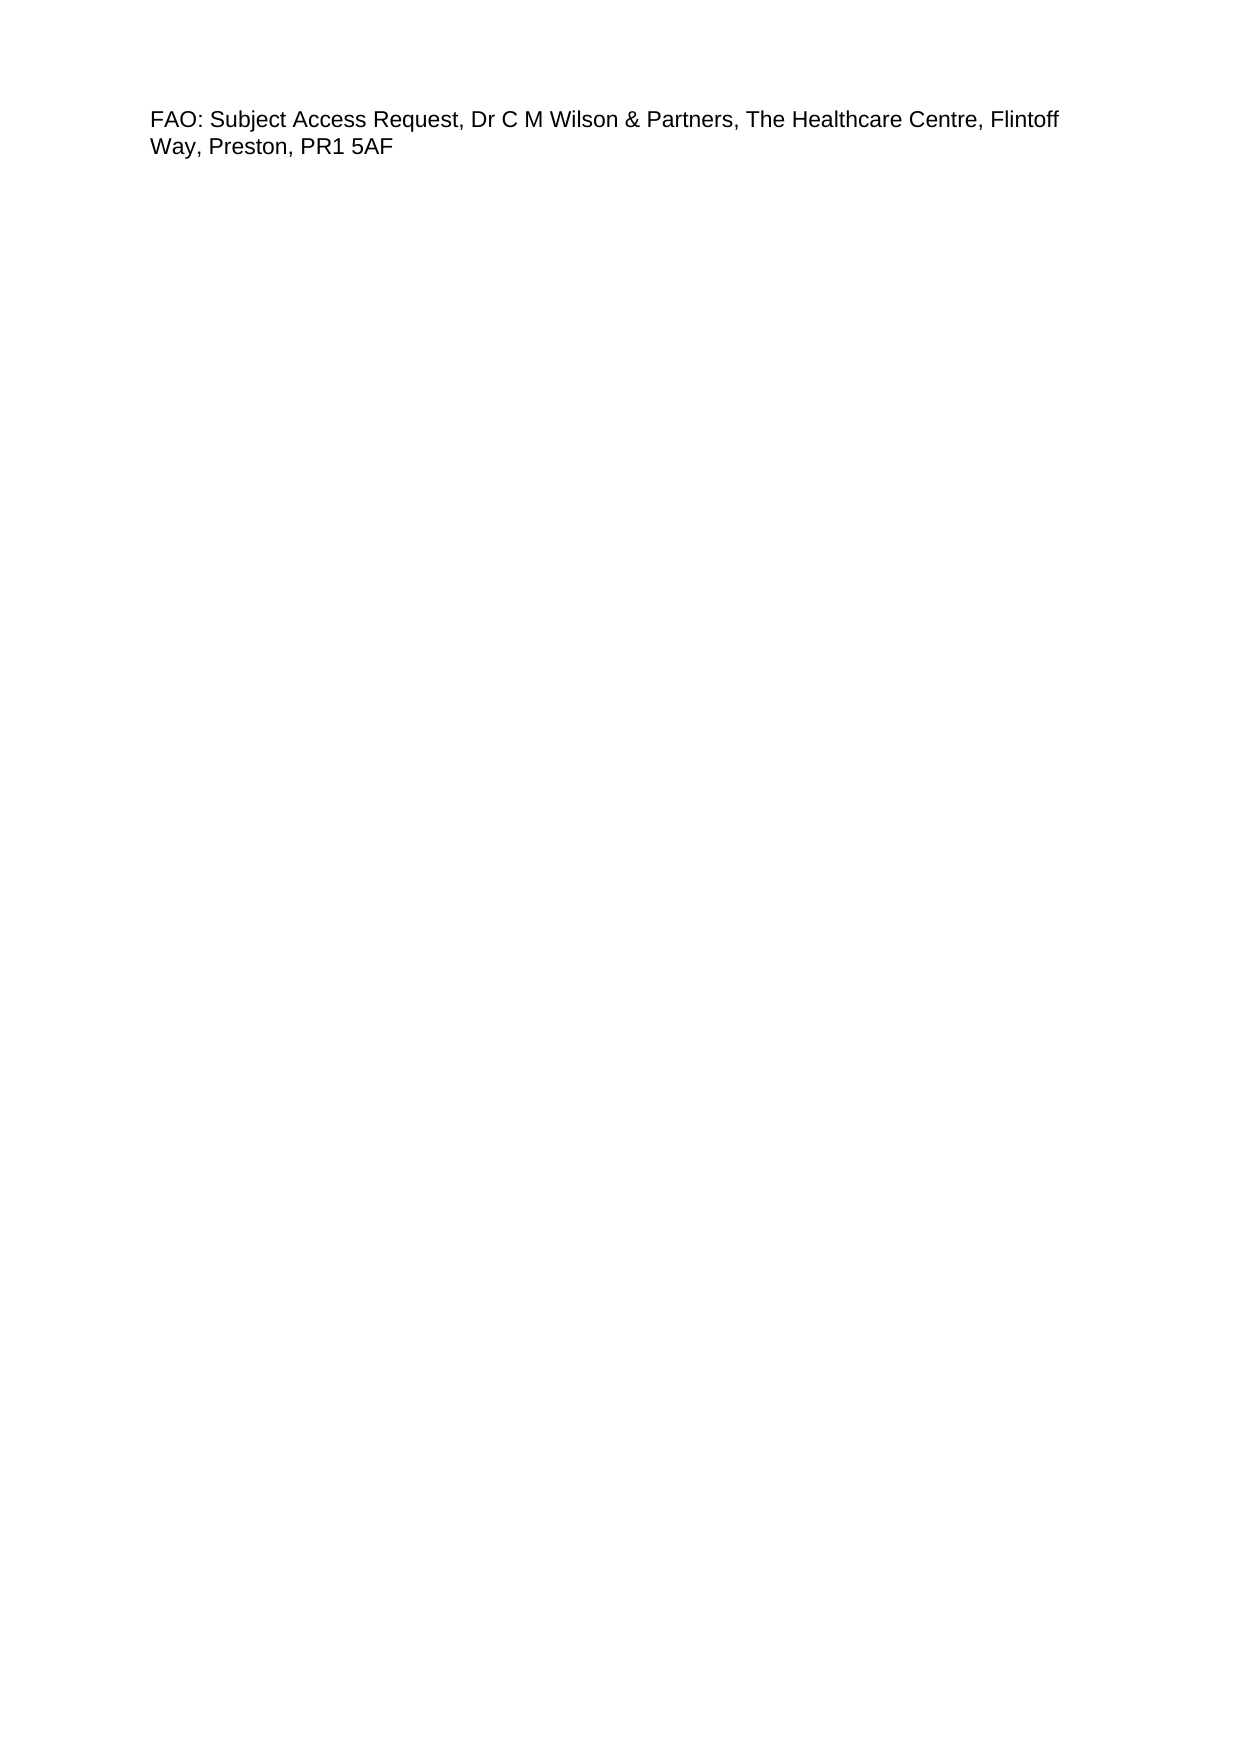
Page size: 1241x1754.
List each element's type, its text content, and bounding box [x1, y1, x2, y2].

text FAO: Subject Access Request, Dr C M Wilson & Partners, The Healthcare Centre, Flintoff Way, Preston, PR1 5AF [150, 106, 1090, 159]
